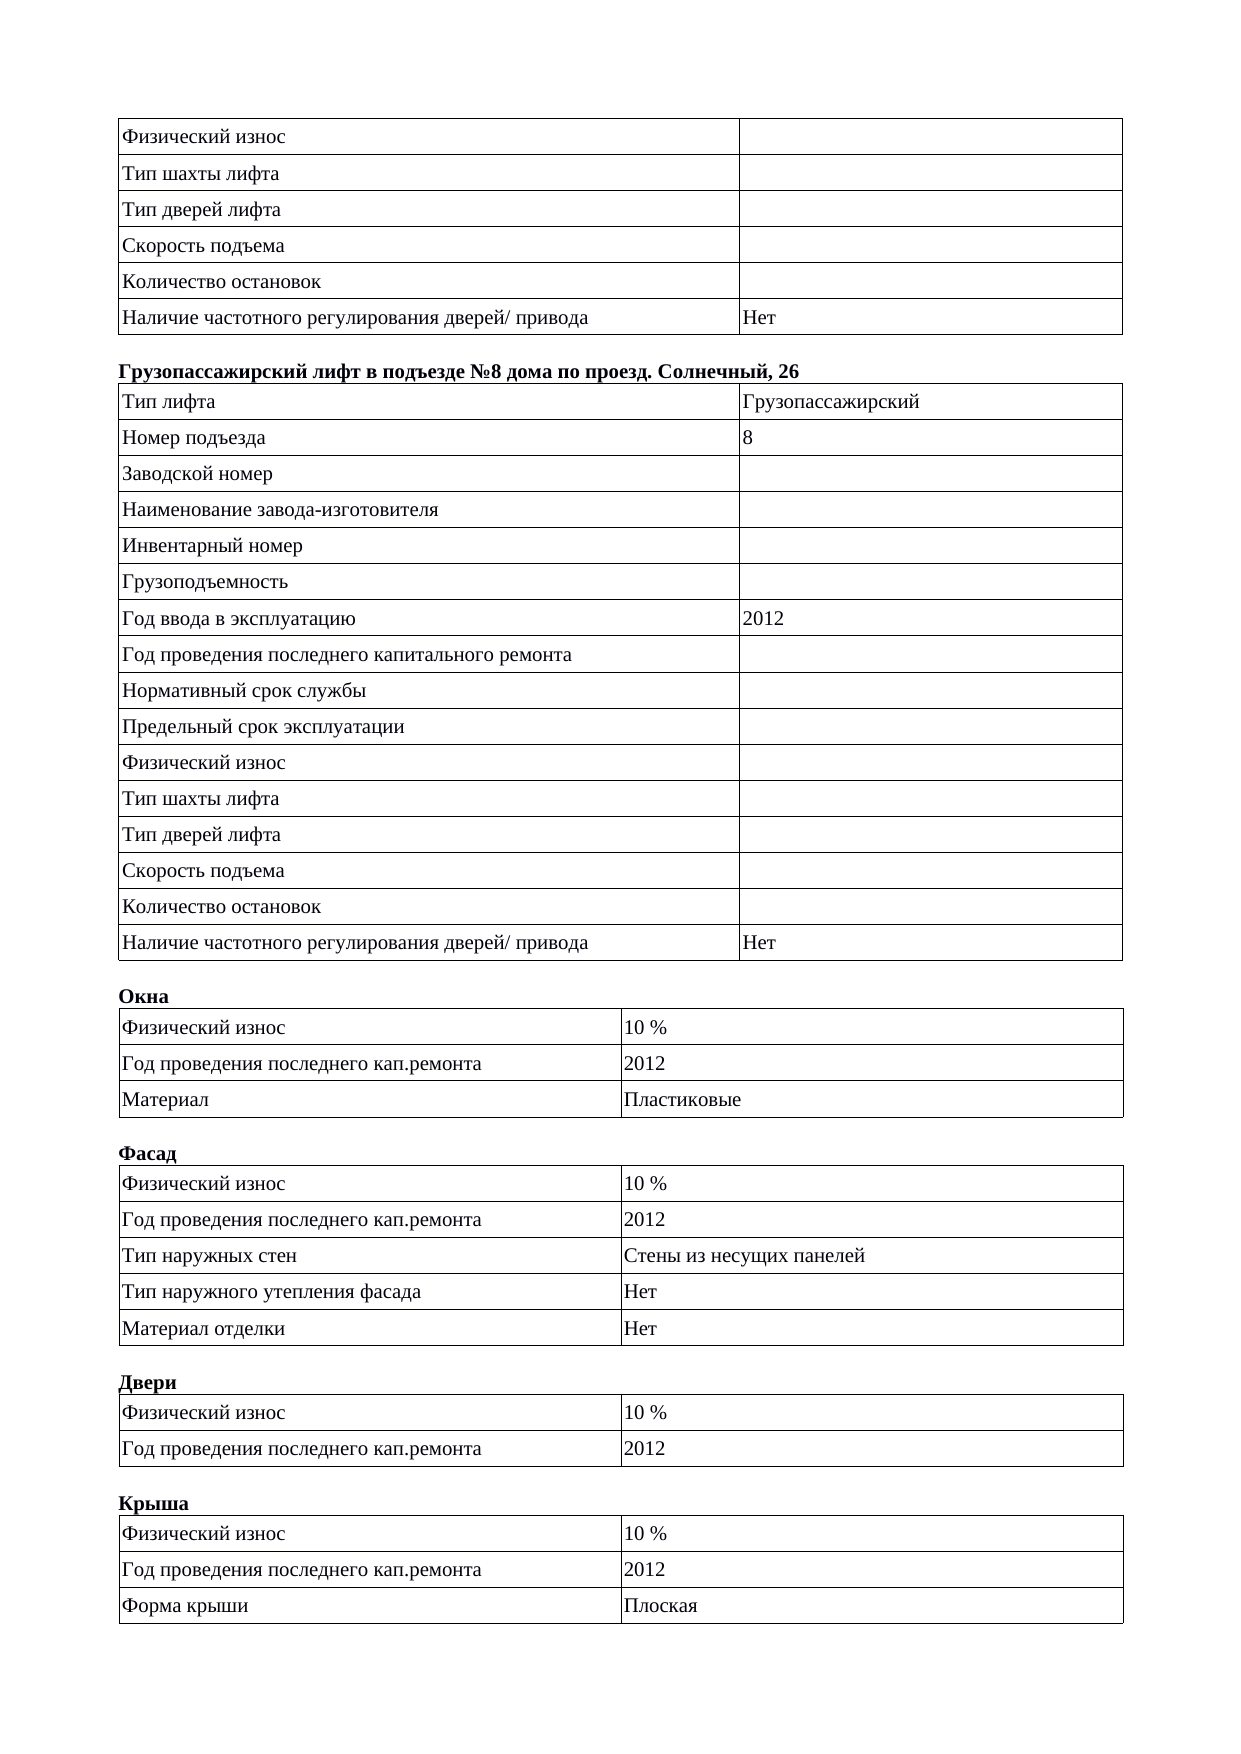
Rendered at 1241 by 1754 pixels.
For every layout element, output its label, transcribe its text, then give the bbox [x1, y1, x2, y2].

table_cell [740, 564, 1122, 599]
table_cell Пластиковые [622, 1081, 1123, 1116]
table_header 10 % [622, 1166, 1123, 1201]
table_cell [740, 673, 1122, 707]
table_cell Тип дверей лифта [119, 191, 739, 226]
text Двери [118, 1346, 1122, 1394]
table_cell 2012 [740, 600, 1122, 635]
table_cell Физический износ [119, 119, 739, 154]
table_cell Стены из несущих панелей [622, 1238, 1123, 1273]
table_cell Год проведения последнего кап.ремонта [120, 1431, 621, 1466]
table_cell 2012 [622, 1431, 1123, 1466]
table_cell [740, 492, 1122, 527]
table_cell Нет [622, 1310, 1123, 1345]
table_cell 8 [740, 420, 1122, 455]
table_cell [740, 456, 1122, 491]
table_cell Номер подъезда [119, 420, 739, 455]
text Грузопассажирский лифт в подъезде №8 дома по проезд. Солнечный, 26 [118, 335, 1122, 383]
table_cell Тип наружного утепления фасада [120, 1274, 621, 1309]
table_cell [740, 853, 1122, 888]
table_header Физический износ [120, 1516, 621, 1551]
table_cell Нет [740, 925, 1122, 960]
table_cell Предельный срок эксплуатации [119, 709, 739, 743]
table_cell Физический износ [119, 745, 739, 779]
table_header 10 % [622, 1516, 1123, 1551]
text Окна [118, 984, 1122, 1008]
table_cell Год ввода в эксплуатацию [119, 600, 739, 635]
text Фасад [118, 1141, 1122, 1165]
table_cell Форма крыши [120, 1588, 621, 1623]
table_cell Материал [120, 1081, 621, 1116]
table_cell [740, 889, 1122, 924]
table_header Физический износ [120, 1166, 621, 1201]
table_cell Тип шахты лифта [119, 155, 739, 190]
table_header Грузопассажирский [740, 384, 1122, 419]
table_cell Наименование завода-изготовителя [119, 492, 739, 527]
table_cell Нет [740, 299, 1122, 334]
table_cell Год проведения последнего капитального ремонта [119, 636, 739, 671]
table_cell Тип наружных стен [120, 1238, 621, 1273]
table_cell Материал отделки [120, 1310, 621, 1345]
table_cell 2012 [622, 1045, 1123, 1080]
table_header Физический износ [120, 1009, 621, 1044]
table_cell [740, 528, 1122, 563]
table_cell [740, 817, 1122, 852]
table_cell [740, 227, 1122, 262]
table_cell [740, 263, 1122, 298]
table_cell [740, 191, 1122, 226]
table_cell Скорость подъема [119, 853, 739, 888]
table_header 10 % [622, 1009, 1123, 1044]
table_cell Скорость подъема [119, 227, 739, 262]
table_header 10 % [622, 1395, 1123, 1430]
table_cell Грузоподъемность [119, 564, 739, 599]
table_cell Нормативный срок службы [119, 673, 739, 707]
table_cell Год проведения последнего кап.ремонта [120, 1202, 621, 1237]
table_cell Год проведения последнего кап.ремонта [120, 1045, 621, 1080]
table_cell Плоская [622, 1588, 1123, 1623]
table_cell Инвентарный номер [119, 528, 739, 563]
table_cell [740, 745, 1122, 779]
table_cell Год проведения последнего кап.ремонта [120, 1552, 621, 1587]
table_cell Количество остановок [119, 889, 739, 924]
table_cell [740, 781, 1122, 816]
table_cell [740, 709, 1122, 743]
table_cell Тип дверей лифта [119, 817, 739, 852]
table_cell Тип шахты лифта [119, 781, 739, 816]
table_cell 2012 [622, 1552, 1123, 1587]
table_header Физический износ [120, 1395, 621, 1430]
table_cell Нет [622, 1274, 1123, 1309]
table_cell Наличие частотного регулирования дверей/ привода [119, 299, 739, 334]
text Крыша [118, 1467, 1122, 1515]
table_cell [740, 119, 1122, 154]
table_cell [740, 636, 1122, 671]
table_cell Заводской номер [119, 456, 739, 491]
table_cell 2012 [622, 1202, 1123, 1237]
table_header Тип лифта [119, 384, 739, 419]
table_cell Количество остановок [119, 263, 739, 298]
table_cell [740, 155, 1122, 190]
table_cell Наличие частотного регулирования дверей/ привода [119, 925, 739, 960]
